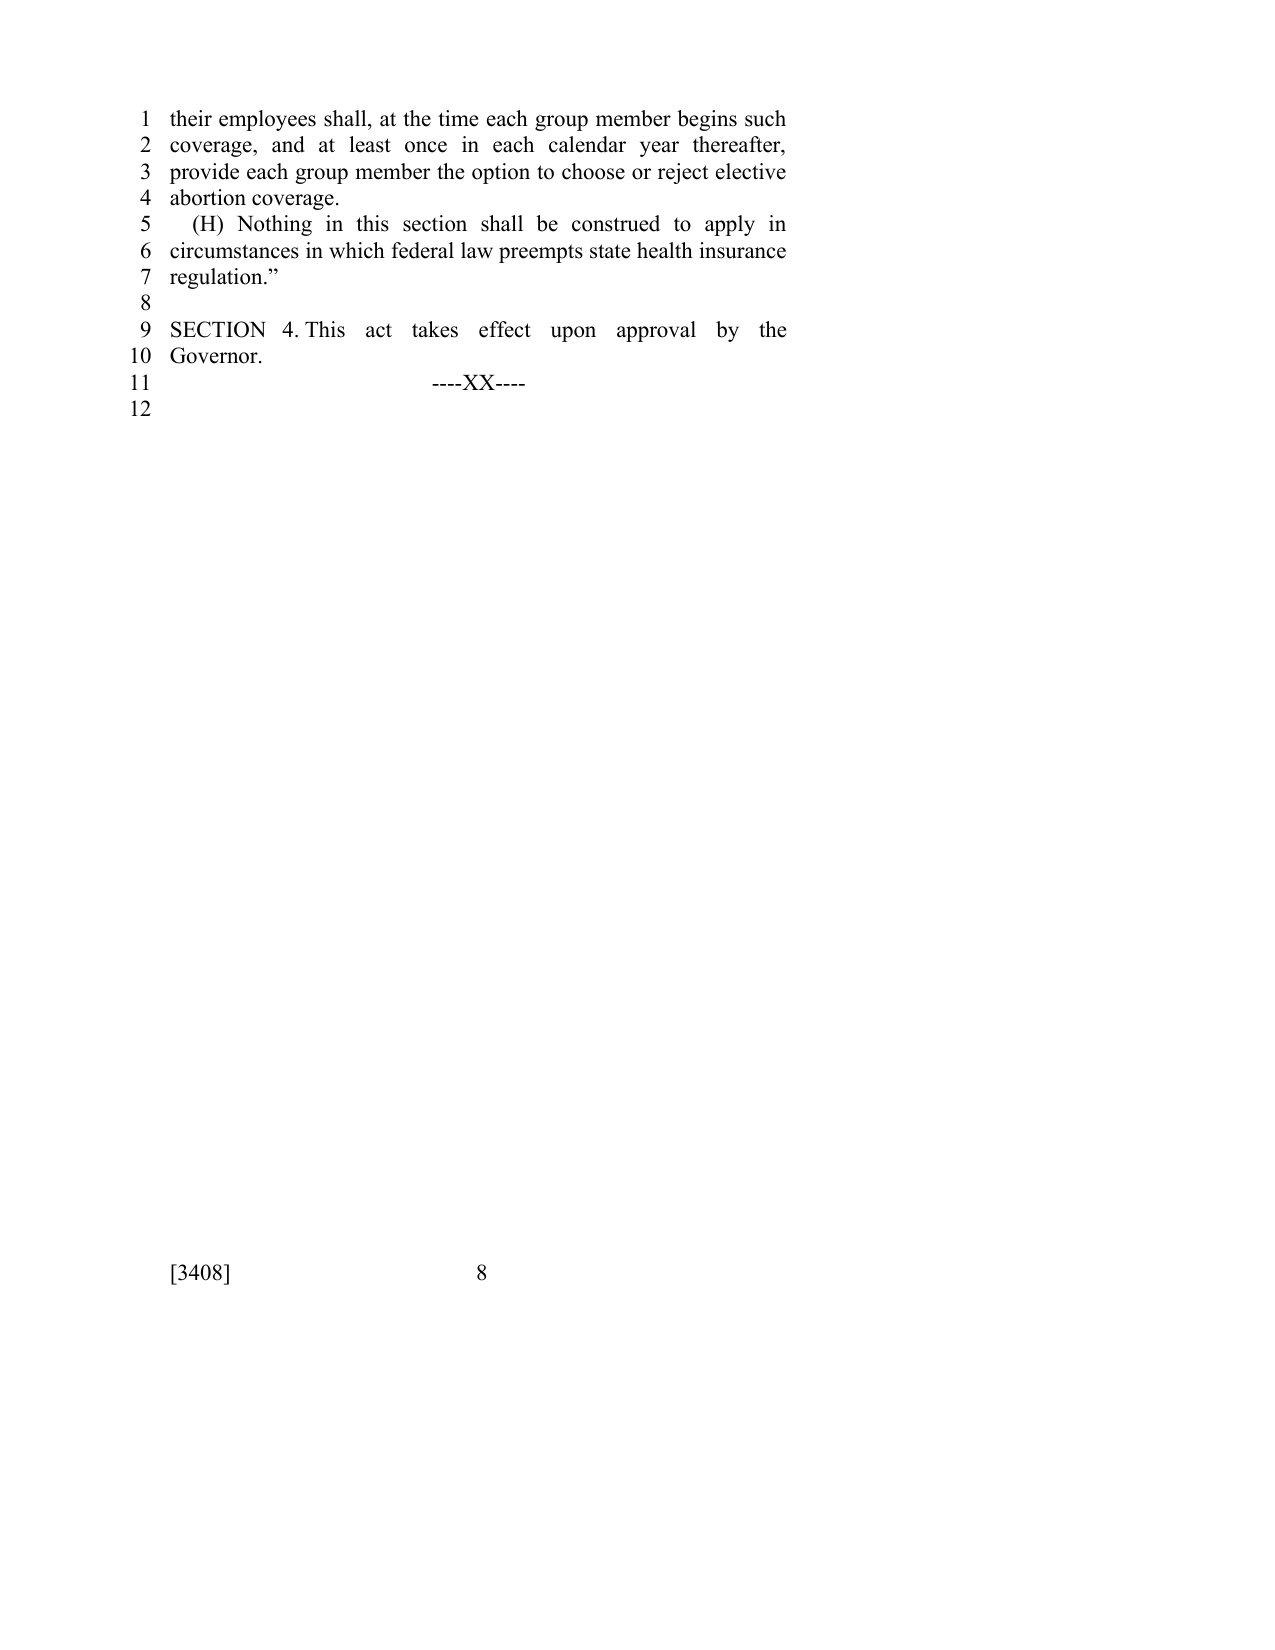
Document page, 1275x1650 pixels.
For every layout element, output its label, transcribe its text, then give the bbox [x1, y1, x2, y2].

text SECTION 4. This act takes effect upon approval by the Governor. [169, 316, 787, 368]
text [169, 105, 787, 210]
text ----XX---- [169, 368, 787, 395]
text (H) Nothing in this section shall be construed to apply in circumstances in which federal law preempts state health insurance regulation.” [169, 210, 787, 289]
